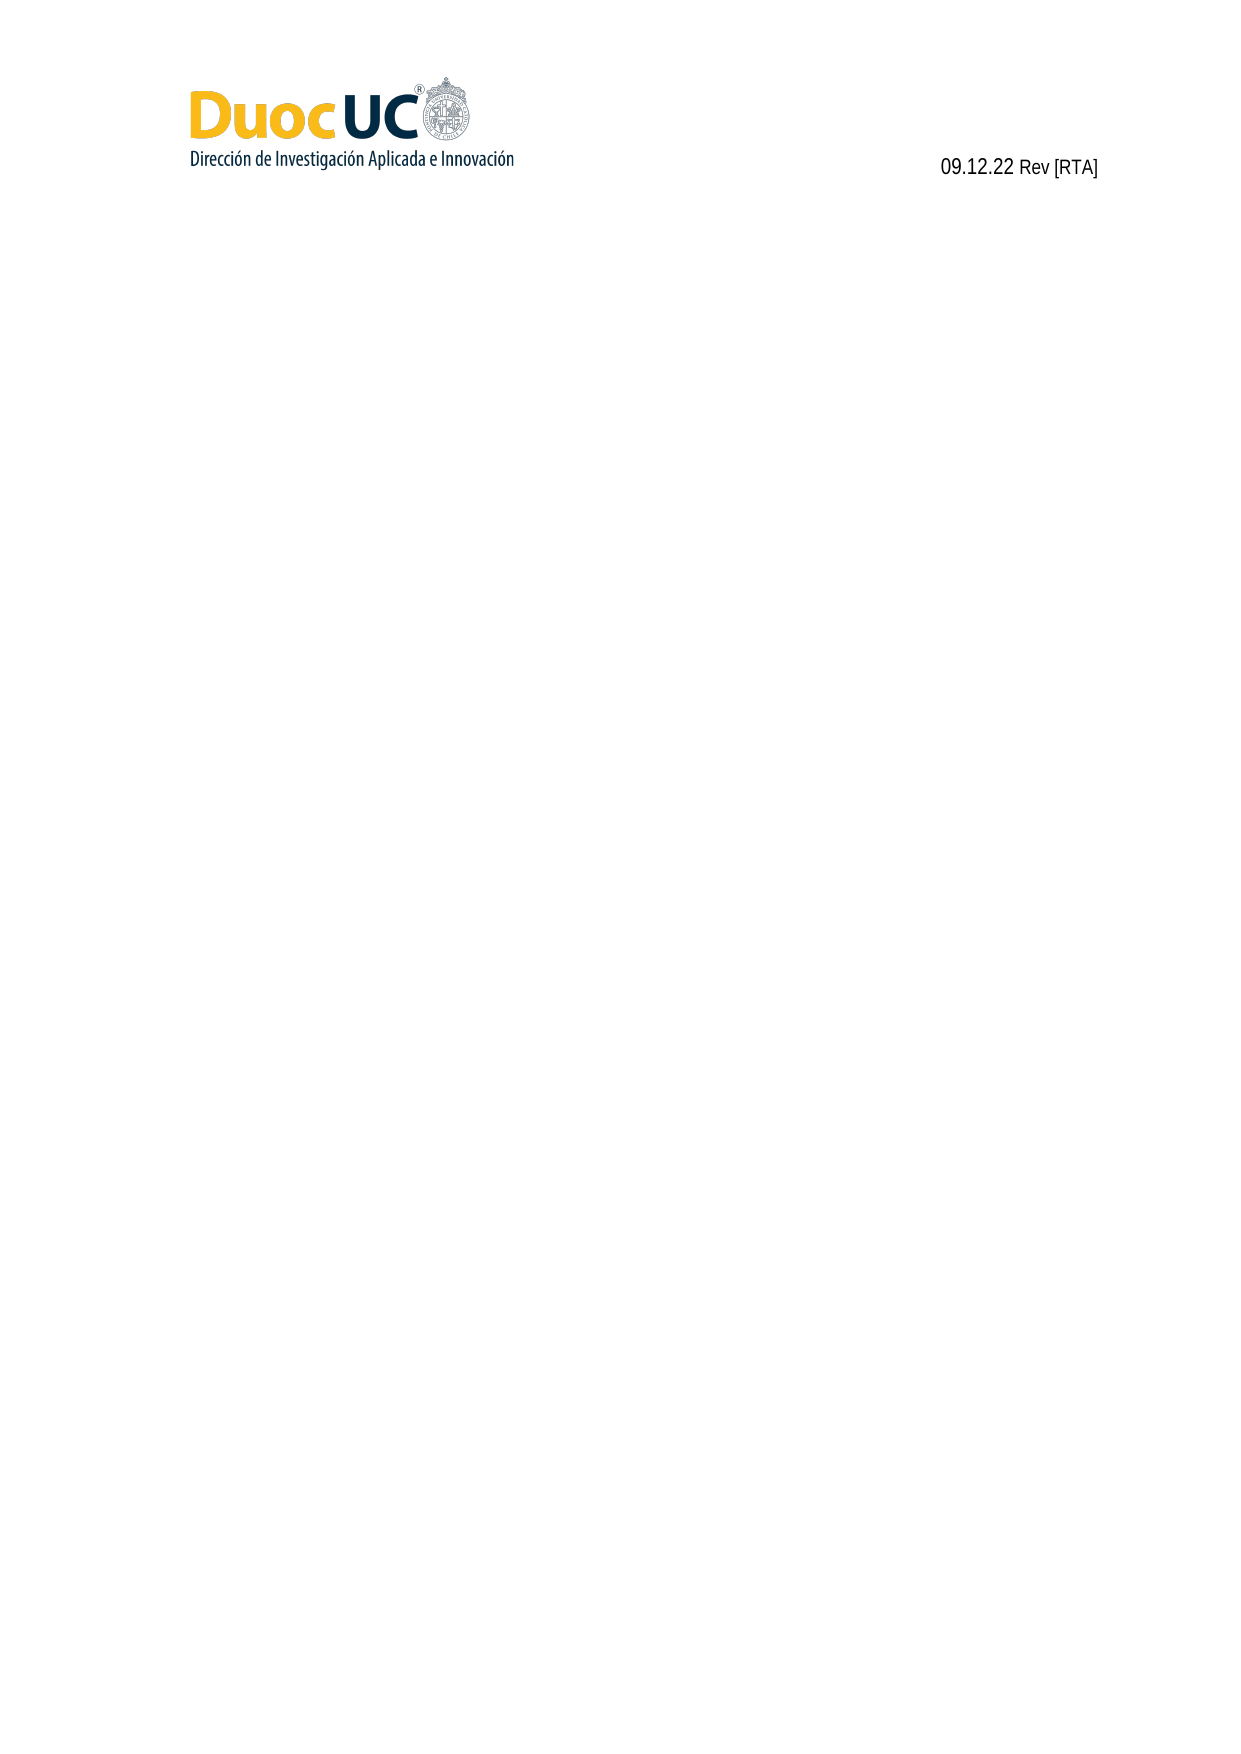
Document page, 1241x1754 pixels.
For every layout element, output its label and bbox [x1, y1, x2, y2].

picture [177, 73, 531, 175]
